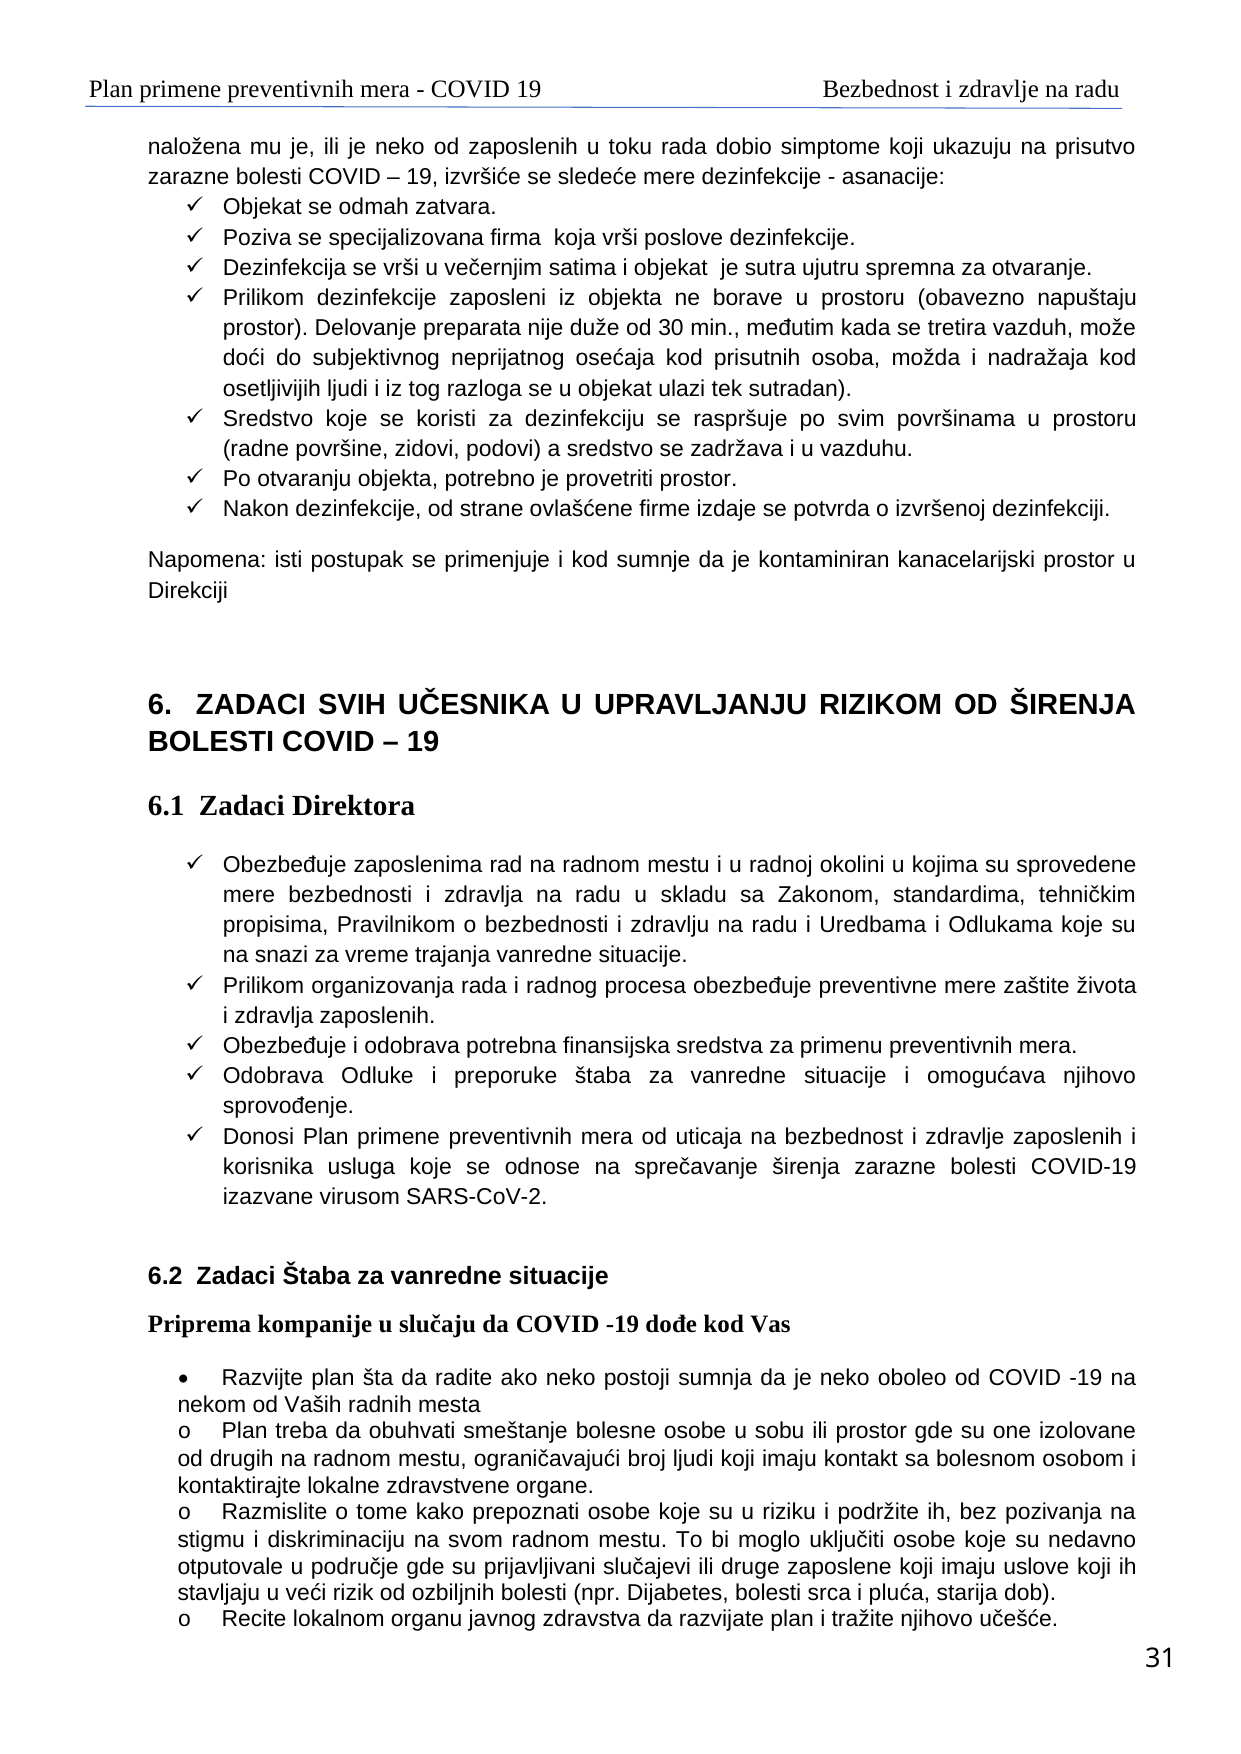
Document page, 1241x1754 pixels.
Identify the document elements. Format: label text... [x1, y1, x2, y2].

list Poziva se specijalizovana firma koja vrši poslove dezinfekcije. [185, 223, 1137, 250]
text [148, 133, 1137, 189]
list Plan treba da obuhvati smeštanje bolesne osobe u sobu ili prostor gde su one izolovane od drugih na radnom mestu, ograničavajući broj ljudi koji imaju kontakt sa bolesnom osobom i kontaktirajte lokalne zdravstvene organe. [177, 1417, 1137, 1498]
list Prilikom organizovanja rada i radnog procesa obezbeđuje preventivne mere zaštite života i zdravlja zaposlenih. [185, 972, 1137, 1028]
list Nakon dezinfekcije, od strane ovlašćene firme izdaje se potvrda o izvršenoj dezinfekciji. [185, 495, 1137, 522]
list Razvijte plan šta da radite ako neko postoji sumnja da je neko oboleo od COVID -19 na nekom od Vaših radnih mesta [177, 1363, 1137, 1417]
list Donosi Plan primene preventivnih mera od uticaja na bezbednost i zdravlje zaposlenih i korisnika usluga koje se odnose na sprečavanje širenja zarazne bolesti COVID-19 izazvane virusom SARS-CoV-2. [185, 1123, 1137, 1209]
subtitle 6.1 Zadaci Direktora [148, 788, 1137, 822]
list Odobrava Odluke i preporuke štaba za vanredne situacije i omogućava njihovo sprovođenje. [185, 1062, 1137, 1119]
list Obezbeđuje zaposlenima rad na radnom mestu i u radnoj okolini u kojima su sprovedene mere bezbednosti i zdravlja na radu u skladu sa Zakonom, standardima, tehničkim propisima, Pravilnikom o bezbednosti i zdravlju na radu i Uredbama i Odlukama koje su na snazi za vreme trajanja vanredne situacije. [185, 851, 1137, 968]
list Sredstvo koje se koristi za dezinfekciju se raspršuje po svim površinama u prostoru (radne površine, zidovi, podovi) a sredstvo se zadržava i u vazduhu. [185, 405, 1137, 461]
list Objekat se odmah zatvara. [185, 193, 1137, 220]
text Priprema kompanije u slučaju da COVID -19 dođe kod Vas [148, 1309, 1137, 1337]
list Razmislite o tome kako prepoznati osobe koje su u riziku i podržite ih, bez pozivanja na stigmu i diskriminaciju na svom radnom mestu. To bi moglo uključiti osobe koje su nedavno otputovale u područje gde su prijavljivani slučajevi ili druge zaposlene koji imaju uslove koji ih stavljaju u veći rizik od ozbiljnih bolesti (npr. Dijabetes, bolesti srca i pluća, starija dob). [177, 1498, 1137, 1605]
text Napomena: isti postupak se primenjuje i kod sumnje da je kontaminiran kanacelarijski prostor u Direkciji [148, 546, 1137, 603]
list Prilikom dezinfekcije zaposleni iz objekta ne borave u prostoru (obavezno napuštaju prostor). Delovanje preparata nije duže od 30 min., međutim kada se tretira vazduh, može doći do subjektivnog neprijatnog osećaja kod prisutnih osoba, možda i nadražaja kod osetljivijih ljudi i iz tog razloga se u objekat ulazi tek sutradan). [185, 284, 1137, 401]
list Po otvaranju objekta, potrebno je provetriti prostor. [185, 465, 1137, 492]
list Dezinfekcija se vrši u večernjim satima i objekat je sutra ujutru spremna za otvaranje. [185, 254, 1137, 280]
list Recite lokalnom organu javnog zdravstva da razvijate plan i tražite njihovo učešće. [177, 1605, 1137, 1634]
text 6.2 Zadaci Štaba za vanredne situacije [148, 1261, 1137, 1290]
subtitle 6. ZADACI SVIH UČESNIKA U UPRAVLJANJU RIZIKOM OD ŠIRENJA BOLESTI COVID – 19 [148, 687, 1137, 759]
list Obezbeđuje i odobrava potrebna finansijska sredstva za primenu preventivnih mera. [185, 1032, 1137, 1058]
